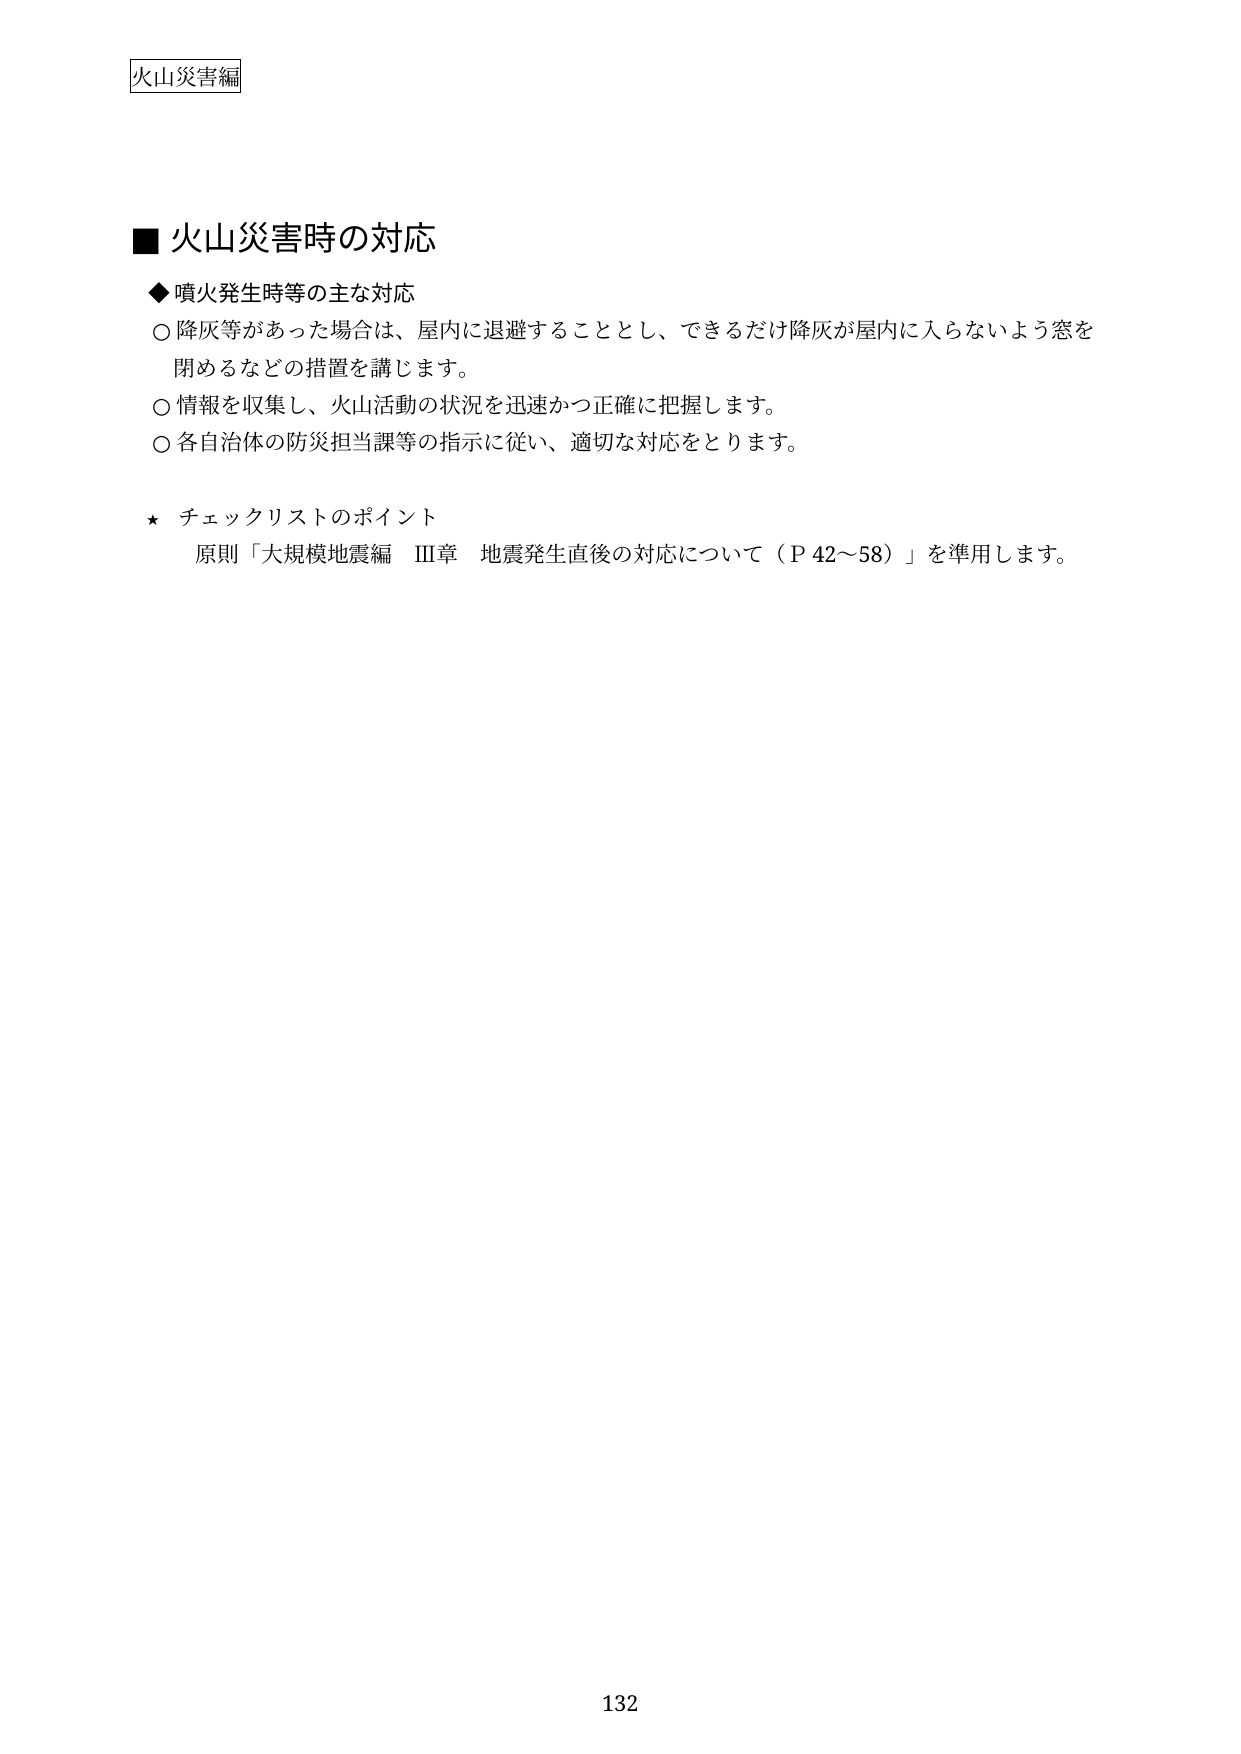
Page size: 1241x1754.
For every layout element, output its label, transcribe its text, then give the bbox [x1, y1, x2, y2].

text ○ 降灰等があった場合は、屋内に退避することとし、できるだけ降灰が屋内に入らないよう窓を閉めるなどの措置を講じます。 [152, 311, 1110, 385]
text ○ 情報を収集し、火山活動の状況を迅速かつ正確に把握します。 [130, 385, 1110, 423]
text 原則「大規模地震編 Ⅲ章 地震発生直後の対応について（Ｐ42～58）」を準用します。 [130, 534, 1110, 572]
text ○ 各自治体の防災担当課等の指示に従い、適切な対応をとります。 [130, 423, 1110, 460]
text ◆ 噴火発生時等の主な対応 [126, 273, 1110, 311]
list チェックリストのポイント [146, 497, 1110, 534]
text ■ 火山災害時の対応 [130, 199, 1110, 273]
